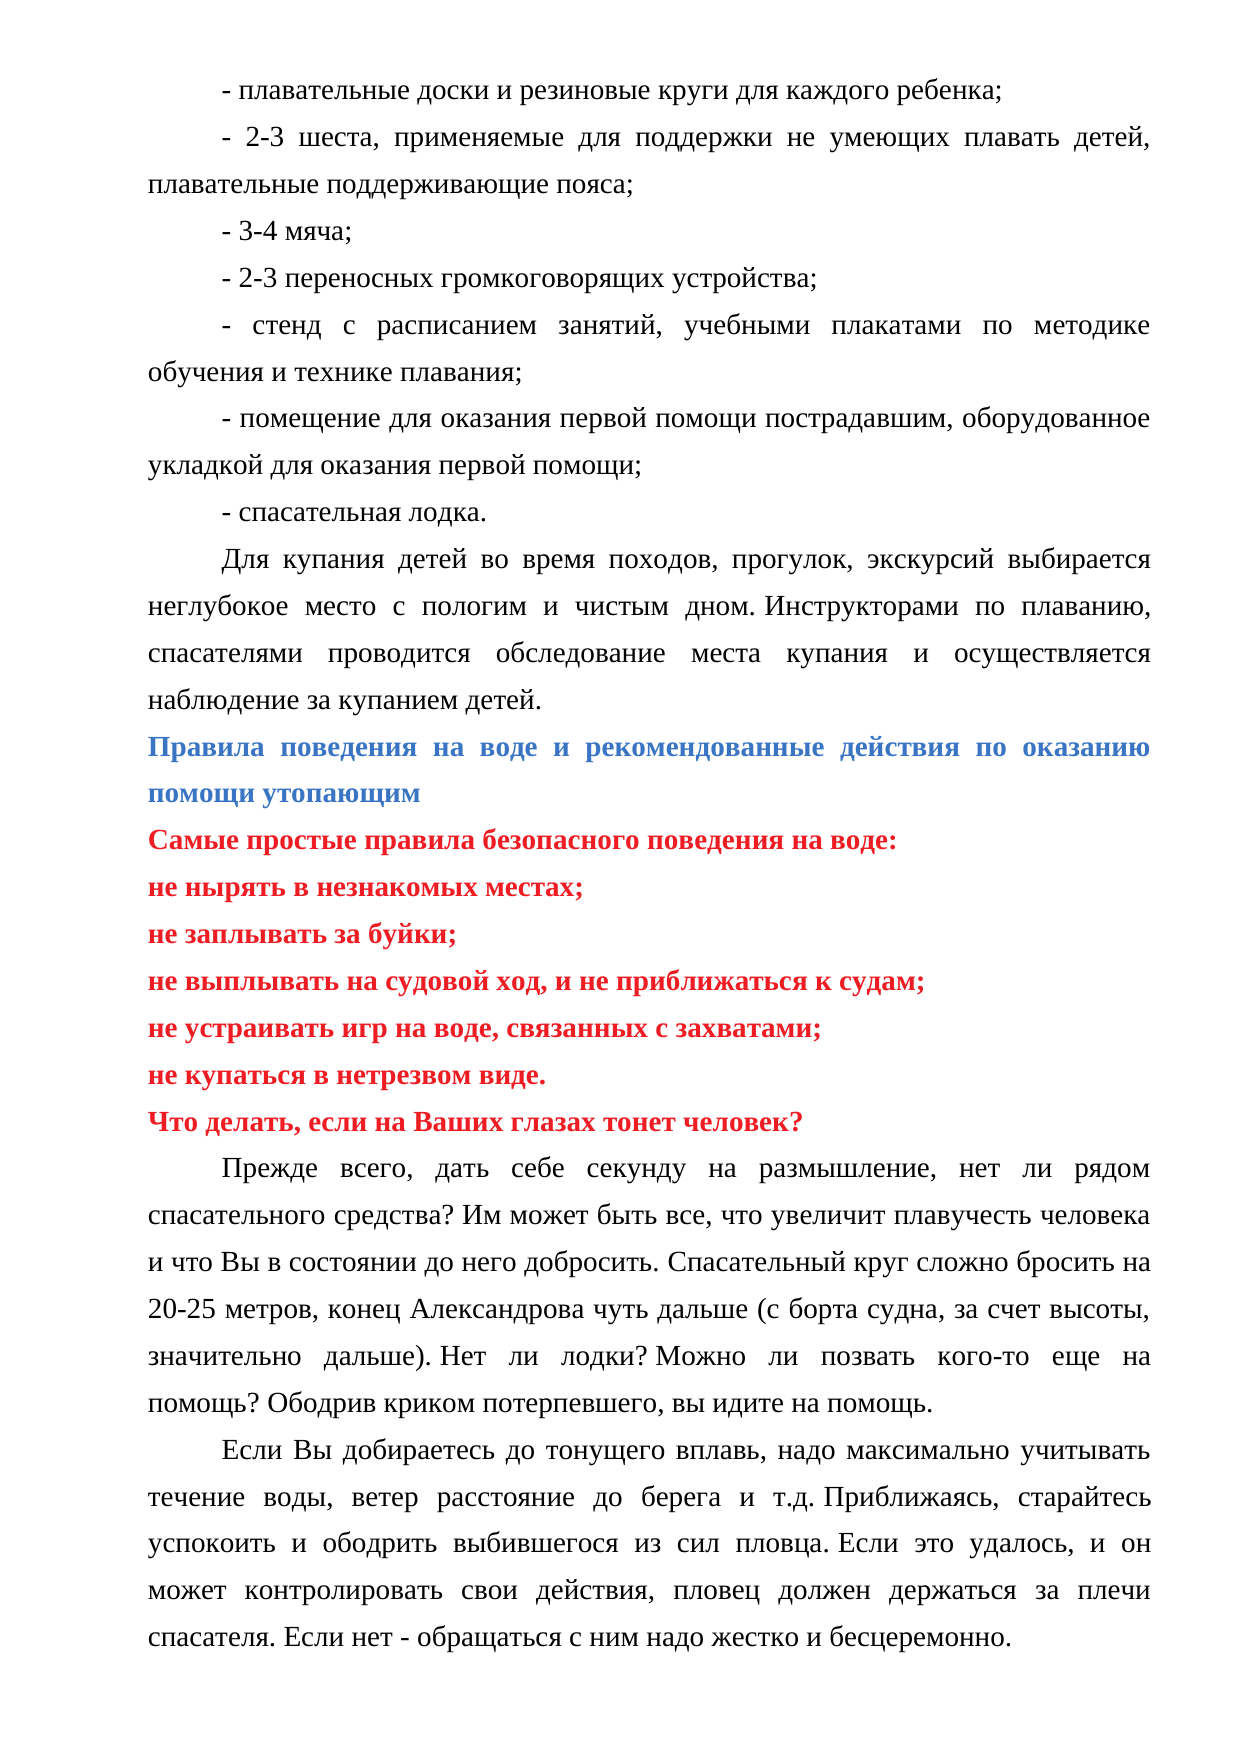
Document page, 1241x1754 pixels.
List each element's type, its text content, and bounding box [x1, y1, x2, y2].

text не устраивать игр на воде, связанных с захватами; [148, 997, 1152, 1043]
text Прежде всего, дать себе секунду на размышление, нет ли рядом спасательного средства? Им может быть все, что увеличит плавучесть человека и что Вы в состоянии до него добросить. Спасательный круг сложно бросить на 20-25 метров, конец Александрова чуть дальше (с борта судна, за счет высоты, значительно дальше). Нет ли лодки? Можно ли позвать кого-то еще на помощь? Ободрив криком потерпевшего, вы идите на помощь. [148, 1137, 1152, 1418]
text не купаться в нетрезвом виде. [148, 1043, 1152, 1090]
text Если Вы добираетесь до тонущего вплавь, надо максимально учитывать течение воды, ветер расстояние до берега и т.д. Приближаясь, старайтесь успокоить и ободрить выбившегося из сил пловца. Если это удалось, и он может контролировать свои действия, пловец должен держаться за плечи спасателя. Если нет - обращаться с ним надо жестко и бесцеремонно. [148, 1418, 1152, 1653]
text - плавательные доски и резиновые круги для каждого ребенка; [148, 59, 1152, 106]
text не нырять в незнакомых местах; [148, 856, 1152, 903]
text - 3-4 мяча; [148, 200, 1152, 247]
text - спасательная лодка. [148, 481, 1152, 528]
text Что делать, если на Ваших глазах тонет человек? [148, 1090, 1152, 1137]
text не заплывать за буйки; [148, 903, 1152, 950]
text - 2-3 шеста, применяемые для поддержки не умеющих плавать детей, плавательные поддерживающие пояса; [148, 106, 1152, 200]
text - 2-3 переносных громкоговорящих устройства; [148, 247, 1152, 293]
text - помещение для оказания первой помощи пострадавшим, оборудованное укладкой для оказания первой помощи; [148, 387, 1152, 481]
text Для купания детей во время походов, прогулок, экскурсий выбирается неглубокое место с пологим и чистым дном. Инструкторами по плаванию, спасателями проводится обследование места купания и осуществляется наблюдение за купанием детей. [148, 528, 1152, 715]
text - стенд с расписанием занятий, учебными плакатами по методике обучения и технике плавания; [148, 293, 1152, 387]
text не выплывать на судовой ход, и не приближаться к судам; [148, 950, 1152, 997]
text Самые простые правила безопасного поведения на воде: [148, 809, 1152, 856]
text Правила поведения на воде и рекомендованные действия по оказанию помощи утопающим [148, 715, 1152, 809]
